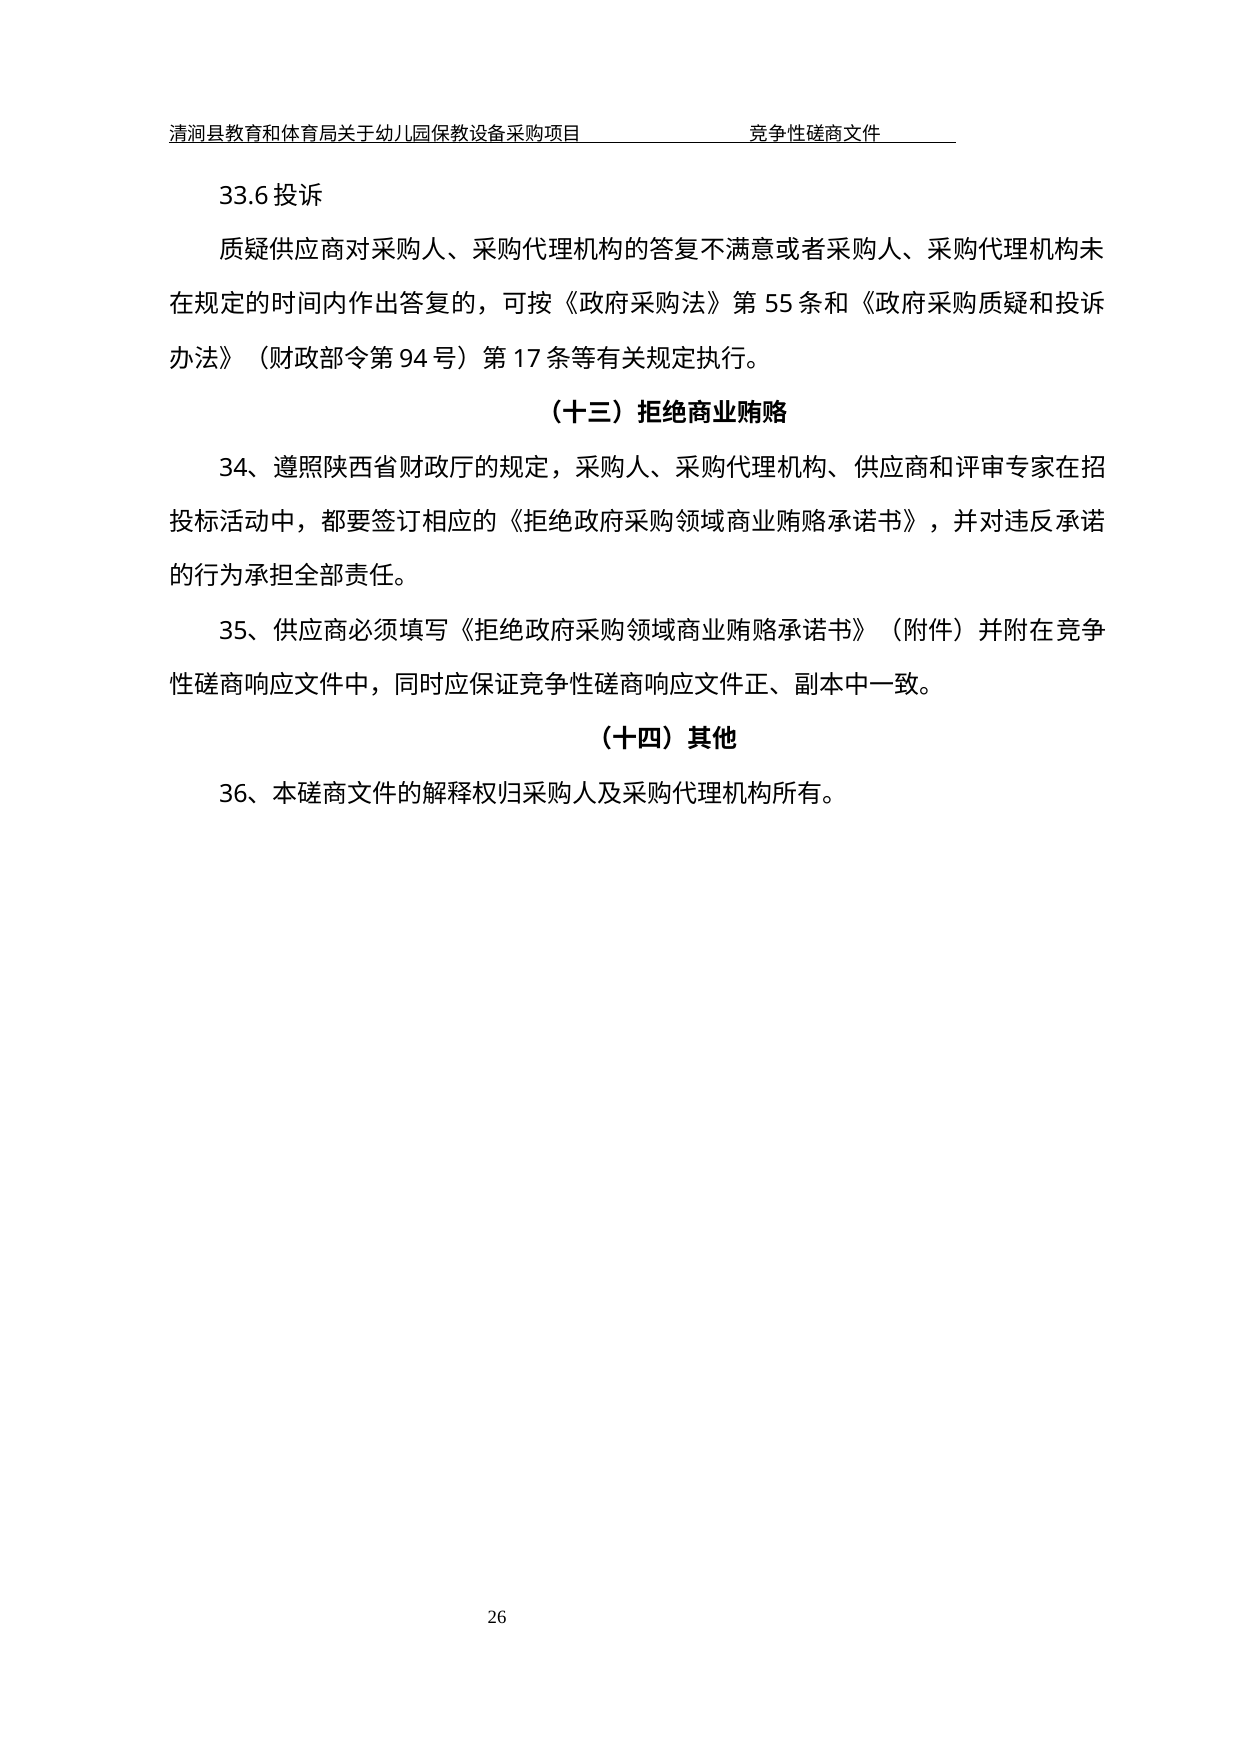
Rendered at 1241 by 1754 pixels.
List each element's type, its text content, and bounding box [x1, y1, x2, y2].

text （十四）其他 [169, 719, 1106, 755]
text 35、供应商必须填写《拒绝政府采购领域商业贿赂承诺书》（附件）并附在竞争性磋商响应文件中，同时应保证竞争性磋商响应文件正、副本中一致。 [169, 610, 1106, 701]
text 质疑供应商对采购人、采购代理机构的答复不满意或者采购人、采购代理机构未在规定的时间内作出答复的，可按《政府采购法》第55条和《政府采购质疑和投诉办法》（财政部令第94号）第17条等有关规定执行。 [169, 229, 1106, 374]
text 33.6投诉 [169, 175, 1106, 211]
text 34、遵照陕西省财政厅的规定，采购人、采购代理机构、供应商和评审专家在招投标活动中，都要签订相应的《拒绝政府采购领域商业贿赂承诺书》，并对违反承诺的行为承担全部责任。 [169, 447, 1106, 592]
text （十三）拒绝商业贿赂 [169, 393, 1106, 429]
text 36、本磋商文件的解释权归采购人及采购代理机构所有。 [169, 773, 1106, 809]
